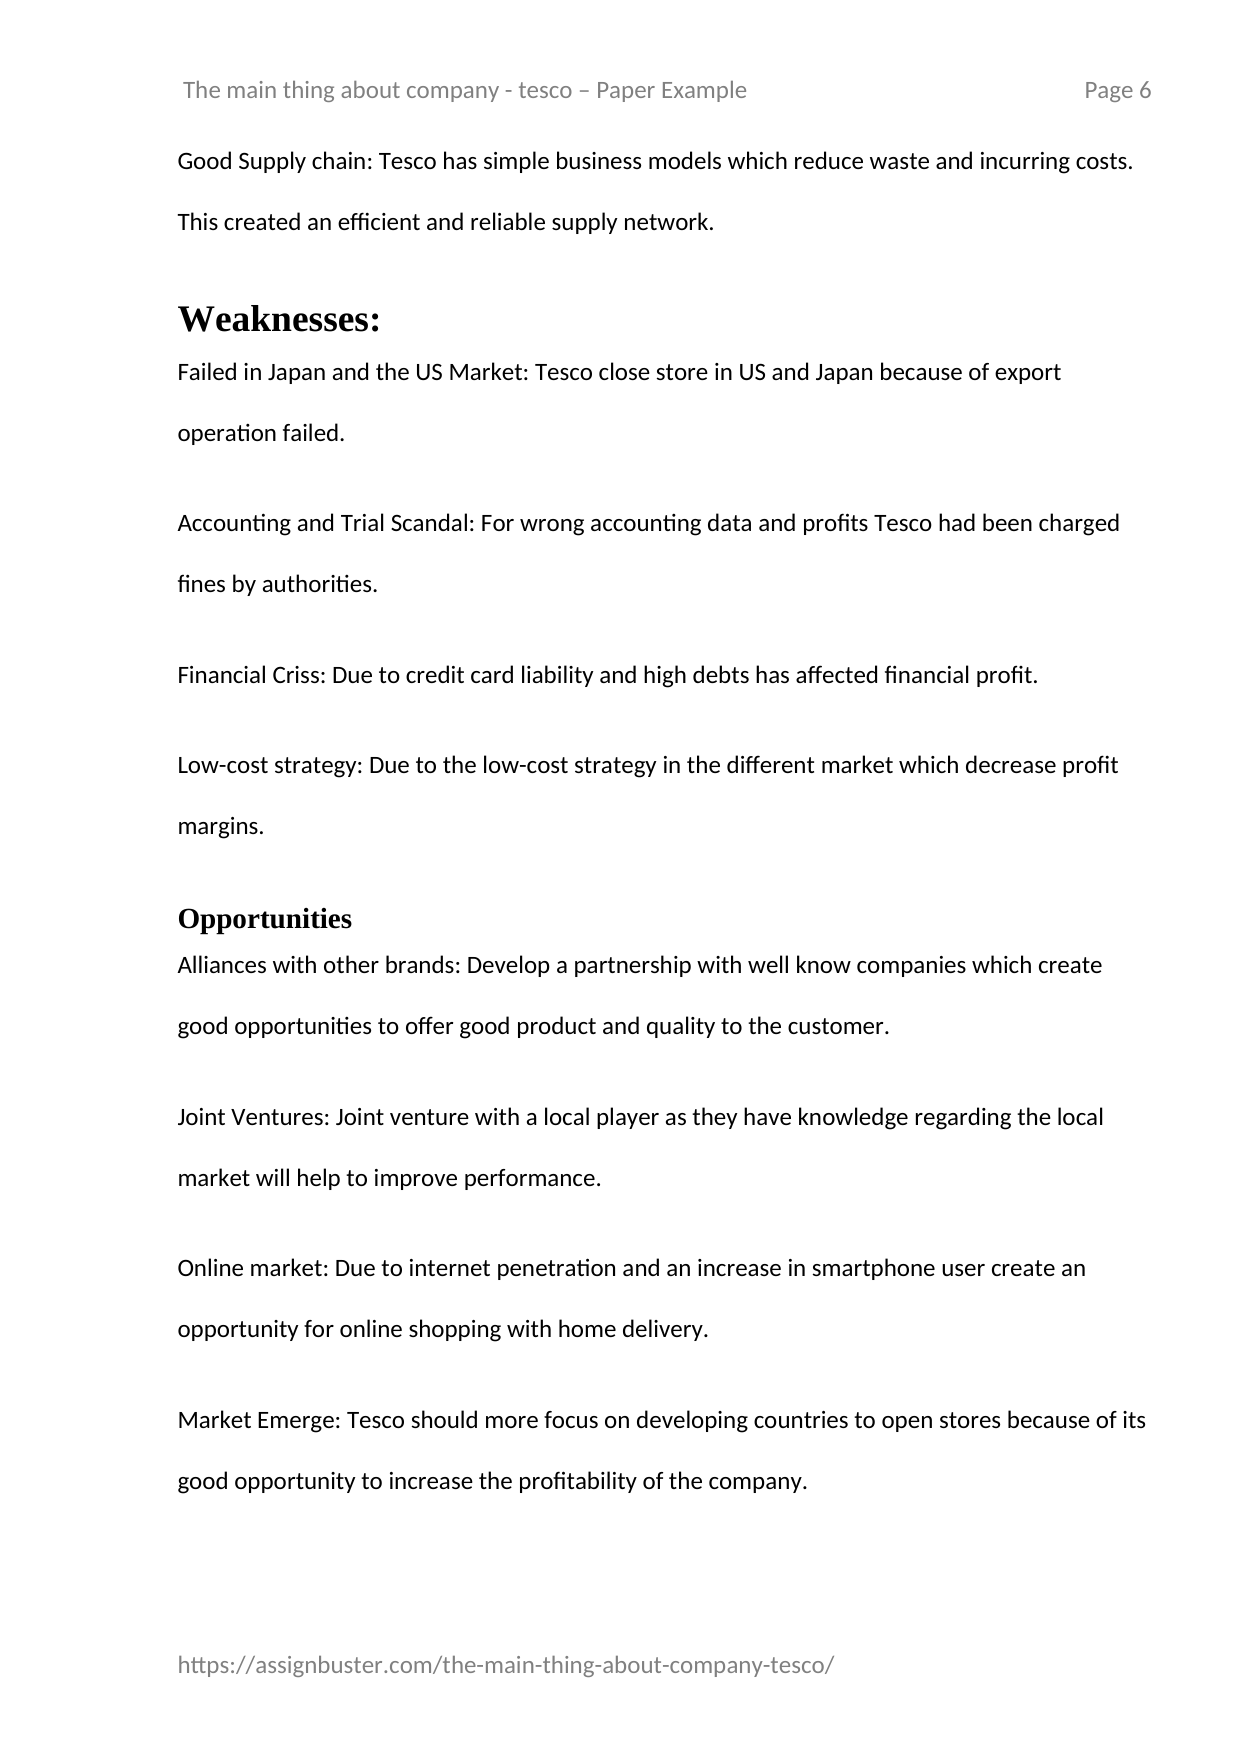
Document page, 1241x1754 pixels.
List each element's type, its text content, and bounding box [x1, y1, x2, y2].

text Alliances with other brands: Develop a partnership with well know companies which create good opportunities to offer good product and quality to the customer. [177, 949, 1152, 1041]
text Accounting and Trial Scandal: For wrong accounting data and profits Tesco had been charged fines by authorities. [177, 507, 1152, 599]
text Low-cost strategy: Due to the low-cost strategy in the different market which decrease profit margins. [177, 749, 1152, 841]
text Financial Criss: Due to credit card liability and high debts has affected financial profit. [177, 659, 1152, 689]
subtitle Opportunities [177, 901, 1152, 934]
text Good Supply chain: Tesco has simple business models which reduce waste and incurring costs. This created an efficient and reliable supply network. [177, 145, 1152, 237]
subtitle Weaknesses: [177, 297, 1152, 340]
text Joint Ventures: Joint venture with a local player as they have knowledge regarding the local market will help to improve performance. [177, 1101, 1152, 1193]
text Online market: Due to internet penetration and an increase in smartphone user create an opportunity for online shopping with home delivery. [177, 1253, 1152, 1344]
text Failed in Japan and the US Market: Tesco close store in US and Japan because of export operation failed. [177, 356, 1152, 447]
text Market Emerge: Tesco should more focus on developing countries to open stores because of its good opportunity to increase the profitability of the company. [177, 1404, 1152, 1496]
